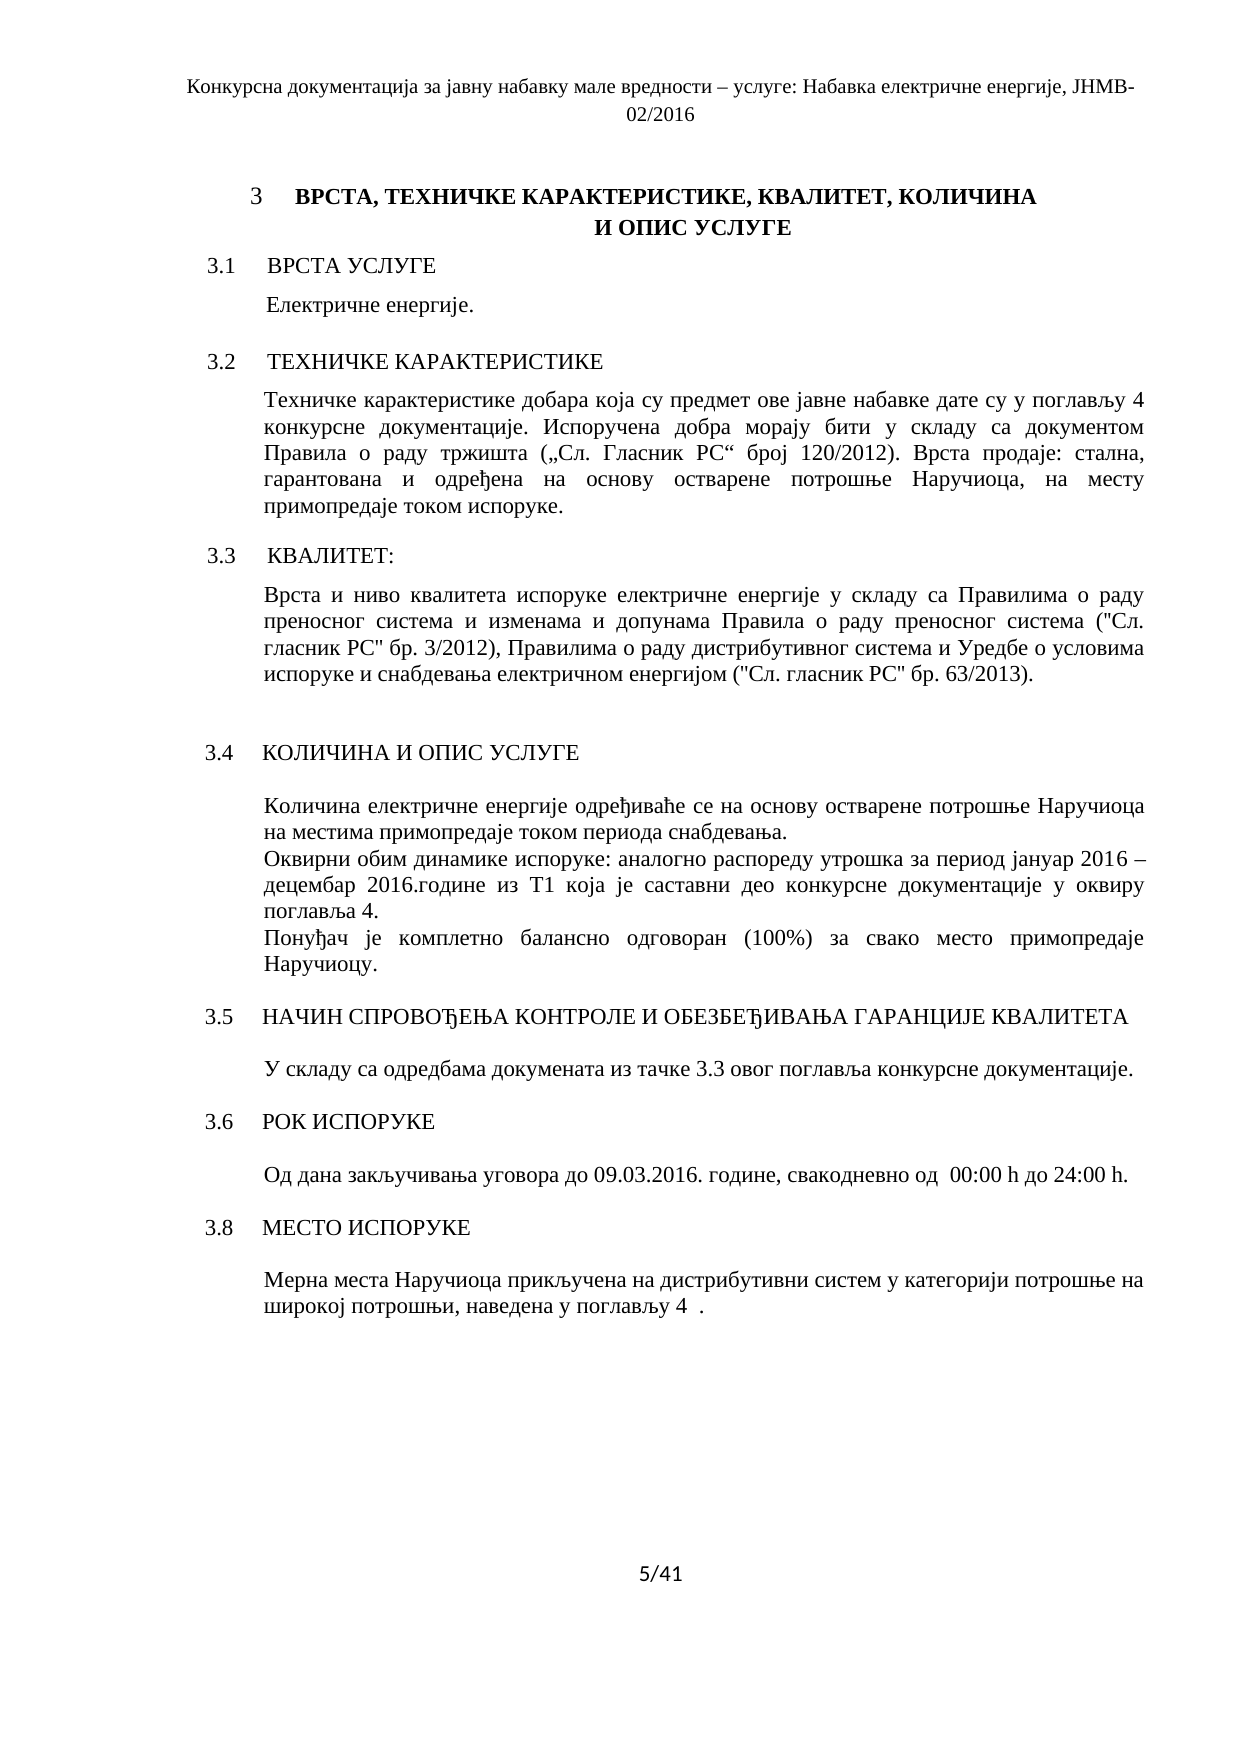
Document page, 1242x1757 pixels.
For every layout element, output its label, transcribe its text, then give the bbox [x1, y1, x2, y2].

text 3.1 ВРСТА УСЛУГЕ [207, 252, 1146, 278]
text Електричнe енергијe. [266, 291, 1139, 317]
text Од дана закључивања уговора до 09.03.2016. године, свакодневно од 00:00 h до 24:00 h. [264, 1161, 1146, 1187]
text 3.4 КОЛИЧИНА И ОПИС УСЛУГЕ [204, 739, 1146, 766]
text Количина електричне енергије одређиваће се на основу остварене потрошње Наручиоца на местима примопредаје током периода снабдевања. [264, 792, 1146, 844]
text Техничке карактеристике добара која су предмет ове јавне набавке дате су у поглављу 4 конкурсне документације. Испоручена добра морају бити у складу са документом Правила о раду тржишта („Сл. Гласник РС“ број 120/2012). Врста продаје: стална, гарантована и одређена на основу остварене потрошње Наручиоца, на месту примопредаје током испоруке. [264, 386, 1146, 518]
text 3.5 НАЧИН СПРОВОЂЕЊА КОНТРОЛЕ И ОБЕЗБЕЂИВАЊА ГАРАНЦИЈЕ КВАЛИТЕТА [204, 1003, 1146, 1029]
text 3.8 МЕСТО ИСПОРУКЕ [204, 1213, 1146, 1240]
text 3 ВРСТА, ТЕХНИЧКЕ КАРАКТЕРИСТИКЕ, КВАЛИТЕТ, КОЛИЧИНА [175, 181, 1146, 209]
text У складу са одредбама докумената из тачке 3.3 овог поглавља конкурсне документације. [264, 1055, 1146, 1082]
text 3.6 РОК ИСПОРУКЕ [204, 1108, 1146, 1134]
text Врста и ниво квалитета испоруке електричне енергије у складу са Правилима о раду преносног система и изменама и допунама Правила о раду преносног система (''Сл. гласник РС'' бр. 3/2012), Правилима о раду дистрибутивног система и Уредбе о условима испоруке и снабдевања електричном енергијом (''Сл. гласник РС'' бр. 63/2013). [264, 581, 1146, 686]
text Мерна места Наручиоца прикључена на дистрибутивни систем у категорији потрошње на широкој потрошњи, наведена у поглављу 4 . [264, 1266, 1146, 1319]
text Понуђач је комплетно балансно одговоран (100%) за свако место примопредаје Наручиоцу. [264, 924, 1146, 976]
text 3.2 ТЕХНИЧКЕ КАРАКТЕРИСТИКЕ [207, 348, 1146, 374]
text 3.3 КВАЛИТЕТ: [207, 542, 1146, 569]
text И ОПИС УСЛУГЕ [586, 214, 800, 240]
text Оквирни обим динамике испоруке: аналогно распореду утрошка за период јануар 2016 – децембар 2016.године из Т1 која је саставни део конкурсне документације у оквиру поглавља 4. [264, 844, 1146, 924]
